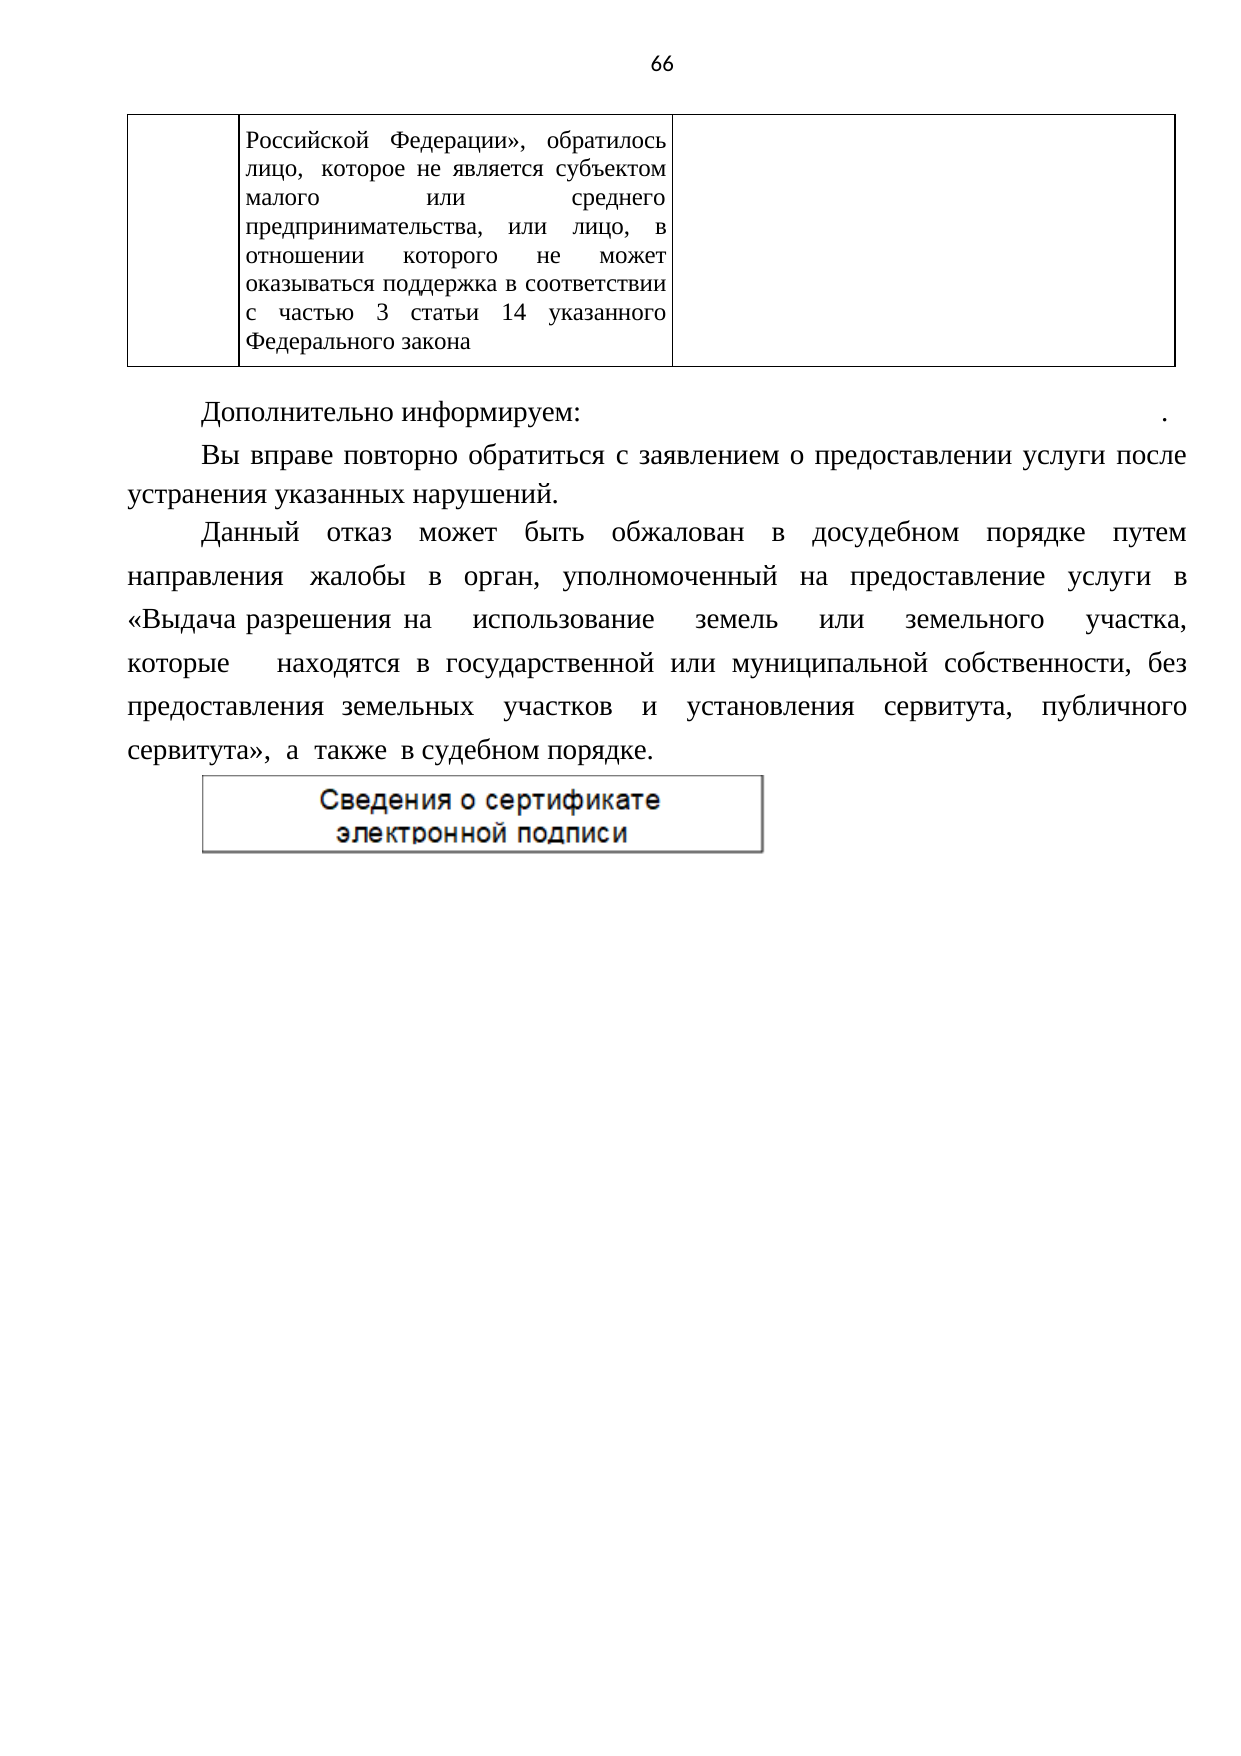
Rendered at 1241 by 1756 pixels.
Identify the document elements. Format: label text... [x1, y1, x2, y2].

text Вы вправе повторно обратиться c заявлением о предоставлении услуги после устранения указанных нарушений. [127, 437, 1187, 509]
table_header [673, 115, 1174, 366]
picture [202, 775, 769, 857]
table_header [128, 115, 238, 366]
table_header Российской Федерации», обратилось лицо, которое не является субъектом малого или среднего предпринимательства, или лицо, в отношении которого не может оказываться поддержка в соответствии с частью 3 статьи 14 указанного Федерального закона [240, 115, 672, 366]
text Данный отказ может быть обжалован в досудебном порядке путем направления жалобы в орган, уполномоченный на предоставление услуги в «Выдача разрешения на использование земель или земельного участка, которые находятся в государственной или муниципальной собственности, без предоставления земельных участков и установления сервитута, публичного сервитута», а также в судебном порядке. [127, 514, 1187, 766]
text Дополнительно информируем: . [201, 394, 1198, 427]
